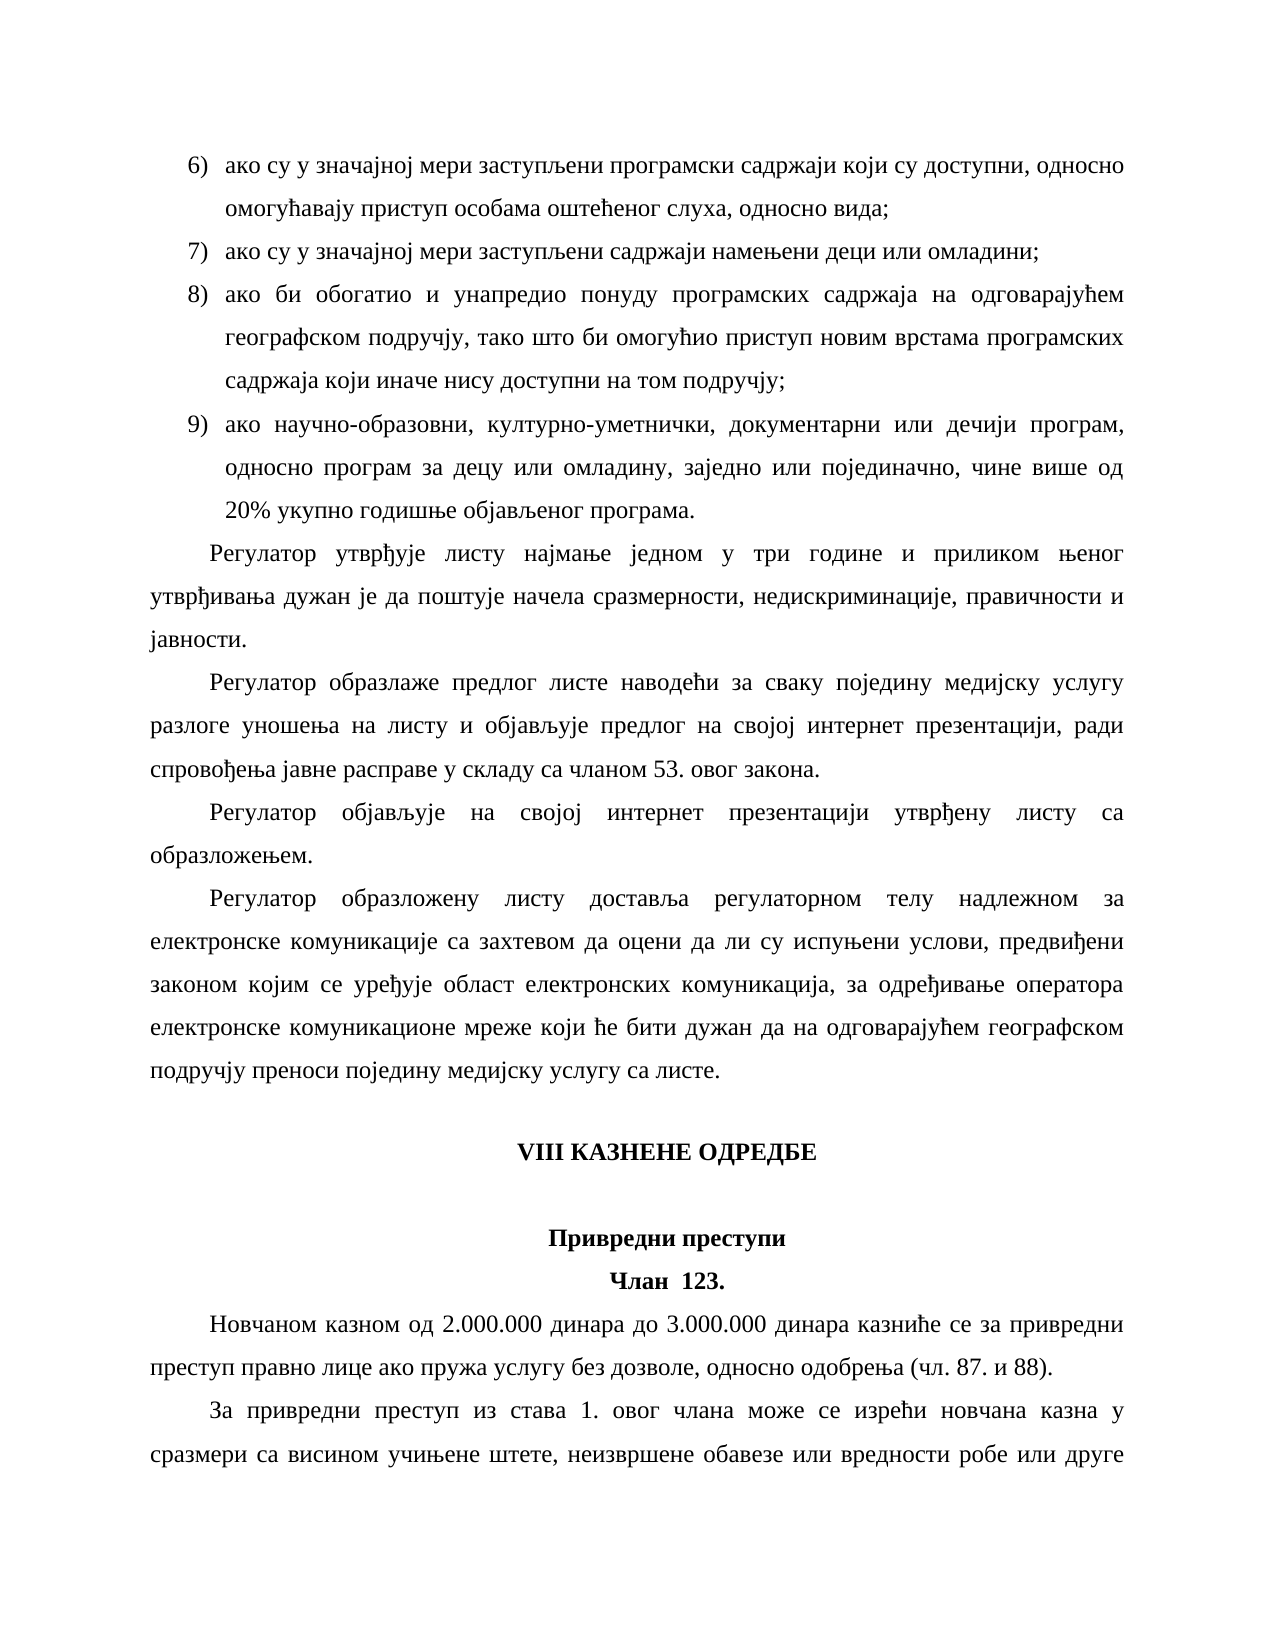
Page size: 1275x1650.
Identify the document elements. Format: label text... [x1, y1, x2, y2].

text Регулатор образложену листу доставља регулаторном телу надлежном за електронске комуникације са захтевом да оцени да ли су испуњени услови, предвиђени законом којим се уређује област електронских комуникација, за одређивање оператора електронске комуникационе мреже који ће бити дужан да на одговарајућем географском подручју преноси поједину медијску услугу са листе. [150, 883, 1125, 1084]
list ако су у значајној мери заступљени програмски садржаји који су доступни, односно омогућавају приступ особама оштећеног слуха, односно вида; [187, 150, 1125, 222]
list ако су у значајној мери заступљени садржаји намењени деци или омладини; [187, 236, 1125, 265]
text VIII КАЗНЕНЕ ОДРЕДБЕ [150, 1137, 1125, 1166]
text Члан 123. [150, 1266, 1125, 1295]
text Новчаном казном од 2.000.000 динара до 3.000.000 динара казниће се за привредни преступ правно лице ако пружа услугу без дозволе, односно одобрења (чл. 87. и 88). [150, 1309, 1125, 1381]
text Регулатор утврђује листу најмање једном у три године и приликом њеног утврђивања дужан је да поштује начела сразмерности, недискриминације, правичности и јавности. [150, 538, 1125, 653]
list ако научно-образовни, културно-уметнички, документарни или дечији програм, односно програм за децу или омладину, заједно или појединачно, чине више од 20% укупно годишње објављеног програма. [187, 409, 1125, 524]
text Регулатор образлаже предлог листе наводећи за сваку поједину медијску услугу разлоге уношења на листу и објављује предлог на својој интернет презентацији, ради спровођења јавне расправе у складу са чланом 53. овог закона. [150, 667, 1125, 782]
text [150, 1396, 1125, 1467]
list ако би обогатио и унапредио понуду програмских садржаја на одговарајућем географском подручју, тако што би омогућио приступ новим врстама програмских садржаја који иначе нису доступни на том подручју; [187, 279, 1125, 394]
text Регулатор објављује на својој интернет презентацији утврђену листу са образложењем. [150, 797, 1125, 869]
text Привредни преступи [150, 1223, 1125, 1252]
